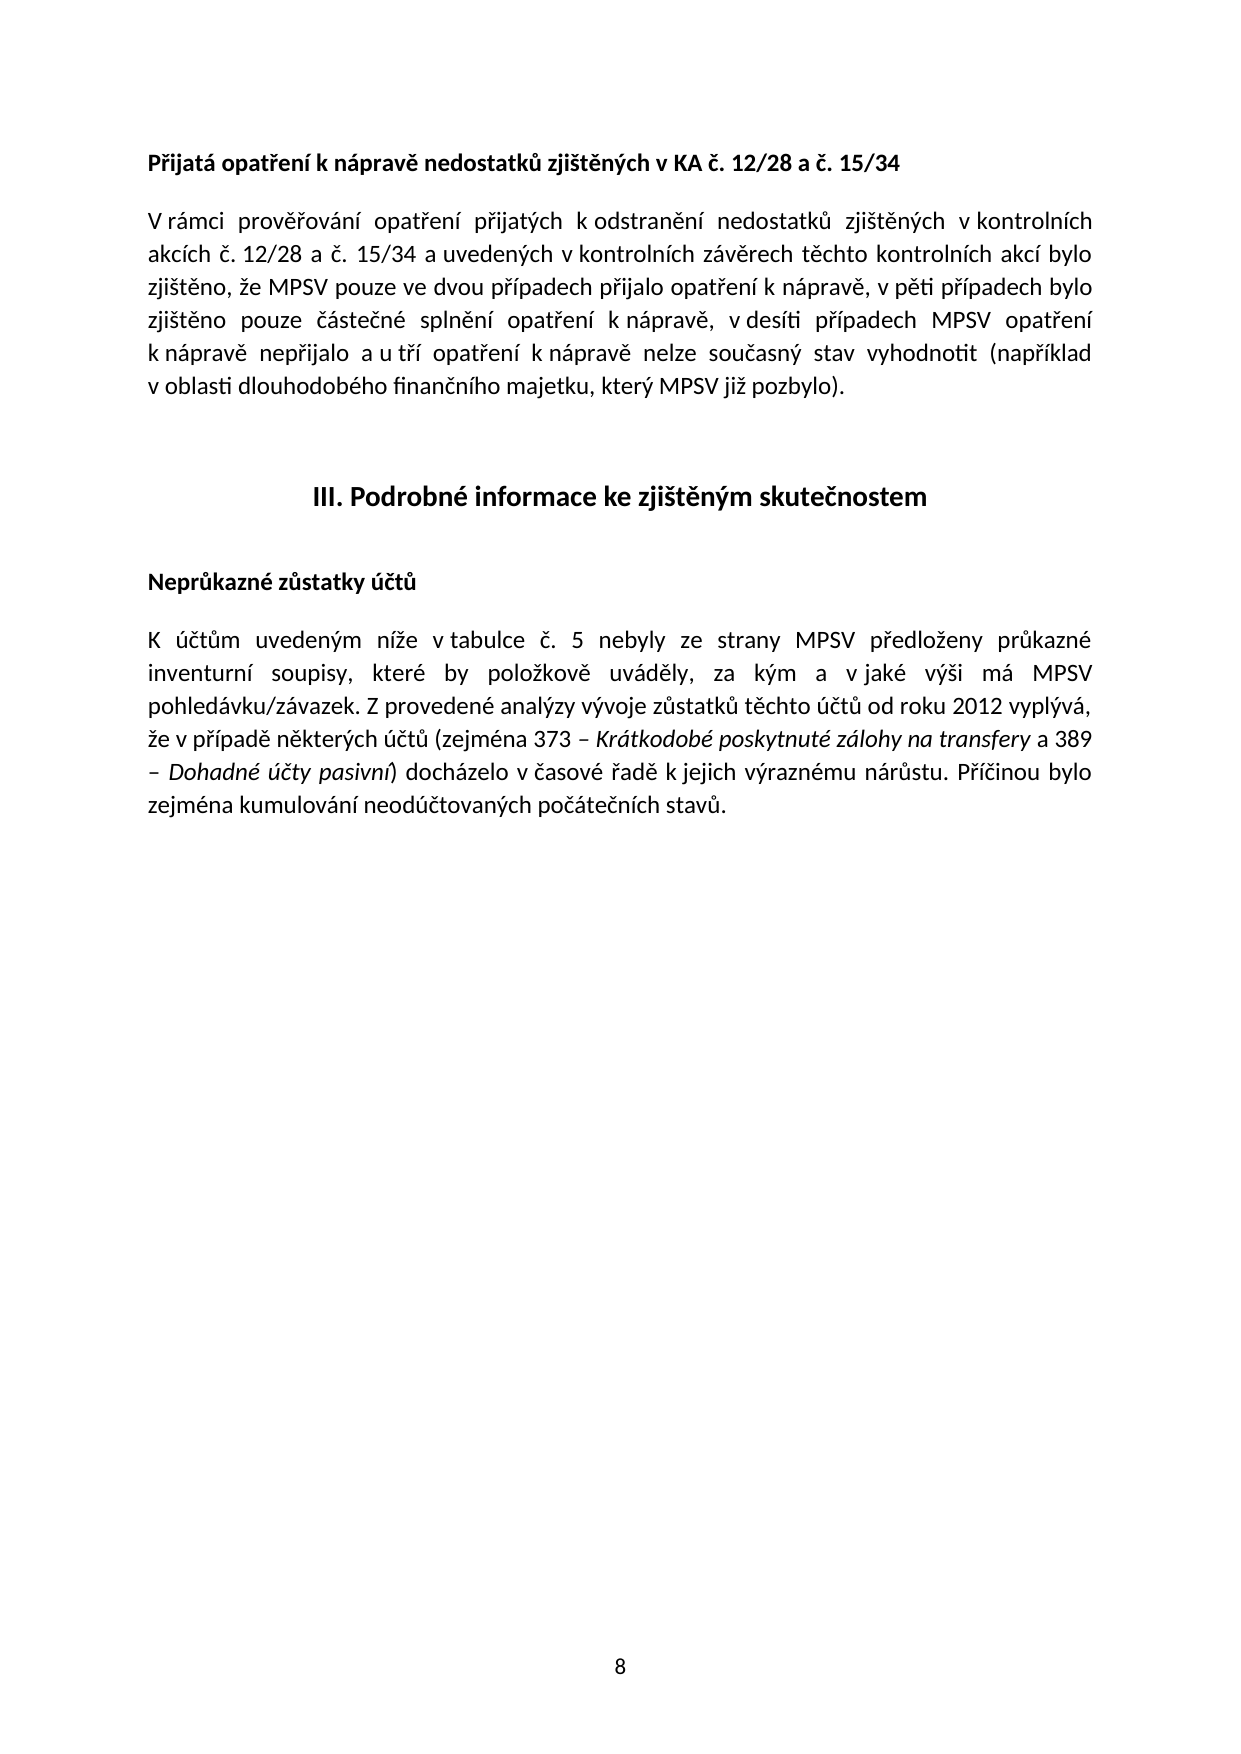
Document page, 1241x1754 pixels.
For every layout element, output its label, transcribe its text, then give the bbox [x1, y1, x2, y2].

text K účtům uvedeným níže v tabulce č. 5 nebyly ze strany MPSV předloženy průkazné inventurní soupisy, které by položkově uváděly, za kým a v jaké výši má MPSV pohledávku/závazek. Z provedené analýzy vývoje zůstatků těchto účtů od roku 2012 vyplývá, že v případě některých účtů (zejména 373 – Krátkodobé poskytnuté zálohy na transfery a 389 – Dohadné účty pasivní) docházelo v časové řadě k jejich výraznému nárůstu. Příčinou bylo zejména kumulování neodúčtovaných počátečních stavů. [148, 624, 1093, 819]
subtitle III. Podrobné informace ke zjištěným skutečnostem [148, 478, 1093, 513]
subtitle Neprůkazné zůstatky účtů [148, 566, 1093, 597]
text V rámci prověřování opatření přijatých k odstranění nedostatků zjištěných v kontrolních akcích č. 12/28 a č. 15/34 a uvedených v kontrolních závěrech těchto kontrolních akcí bylo zjištěno, že MPSV pouze ve dvou případech přijalo opatření k nápravě, v pěti případech bylo zjištěno pouze částečné splnění opatření k nápravě, v desíti případech MPSV opatření k nápravě nepřijalo a u tří opatření k nápravě nelze současný stav vyhodnotit (například v oblasti dlouhodobého finančního majetku, který MPSV již pozbylo). [148, 206, 1093, 401]
subtitle Přijatá opatření k nápravě nedostatků zjištěných v KA č. 12/28 a č. 15/34 [148, 148, 1093, 178]
